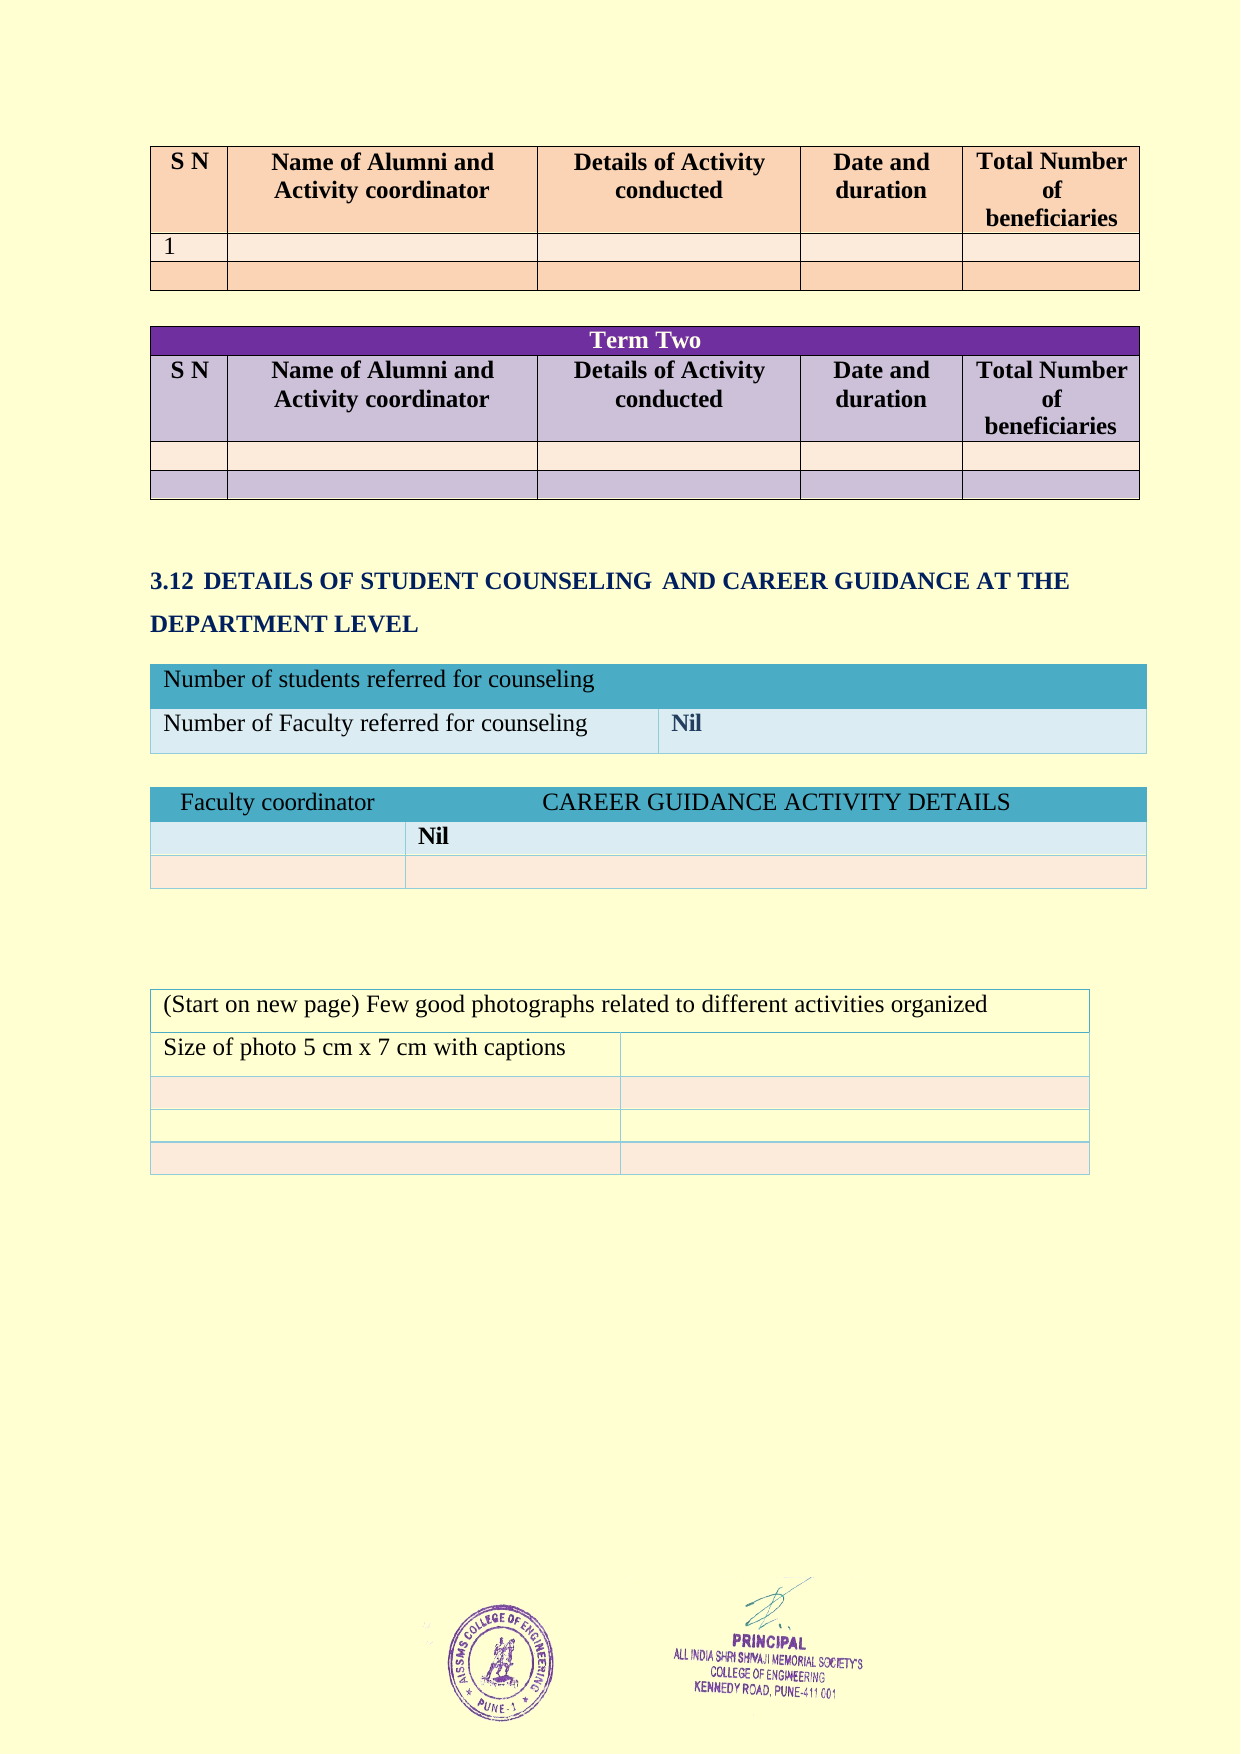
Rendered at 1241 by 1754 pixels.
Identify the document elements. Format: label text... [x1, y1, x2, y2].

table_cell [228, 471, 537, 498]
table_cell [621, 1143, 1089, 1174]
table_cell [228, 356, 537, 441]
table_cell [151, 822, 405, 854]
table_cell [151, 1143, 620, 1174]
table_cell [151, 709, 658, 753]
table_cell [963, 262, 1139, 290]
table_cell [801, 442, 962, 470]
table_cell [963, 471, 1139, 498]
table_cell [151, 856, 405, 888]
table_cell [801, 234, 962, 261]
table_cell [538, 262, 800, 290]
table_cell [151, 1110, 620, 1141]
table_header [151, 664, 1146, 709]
picture [421, 1577, 864, 1723]
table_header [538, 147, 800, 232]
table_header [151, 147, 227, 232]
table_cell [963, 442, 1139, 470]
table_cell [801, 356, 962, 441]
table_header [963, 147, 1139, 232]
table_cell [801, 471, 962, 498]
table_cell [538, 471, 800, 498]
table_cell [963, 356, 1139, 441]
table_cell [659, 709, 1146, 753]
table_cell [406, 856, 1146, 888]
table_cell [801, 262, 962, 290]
list DETAILS OF STUDENT COUNSELING AND CAREER GUIDANCE AT THE DEPARTMENT LEVEL [150, 566, 1090, 638]
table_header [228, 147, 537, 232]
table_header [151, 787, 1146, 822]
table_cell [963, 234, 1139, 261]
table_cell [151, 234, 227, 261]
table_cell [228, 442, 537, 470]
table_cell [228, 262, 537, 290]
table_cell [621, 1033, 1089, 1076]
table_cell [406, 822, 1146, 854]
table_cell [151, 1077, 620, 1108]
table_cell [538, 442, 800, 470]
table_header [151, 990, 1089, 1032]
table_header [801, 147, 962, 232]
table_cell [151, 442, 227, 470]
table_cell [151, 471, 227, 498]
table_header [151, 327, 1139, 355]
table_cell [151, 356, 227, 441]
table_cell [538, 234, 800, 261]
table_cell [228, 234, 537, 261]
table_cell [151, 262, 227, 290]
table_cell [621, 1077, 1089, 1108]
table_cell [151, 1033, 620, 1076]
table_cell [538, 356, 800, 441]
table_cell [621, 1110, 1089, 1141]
